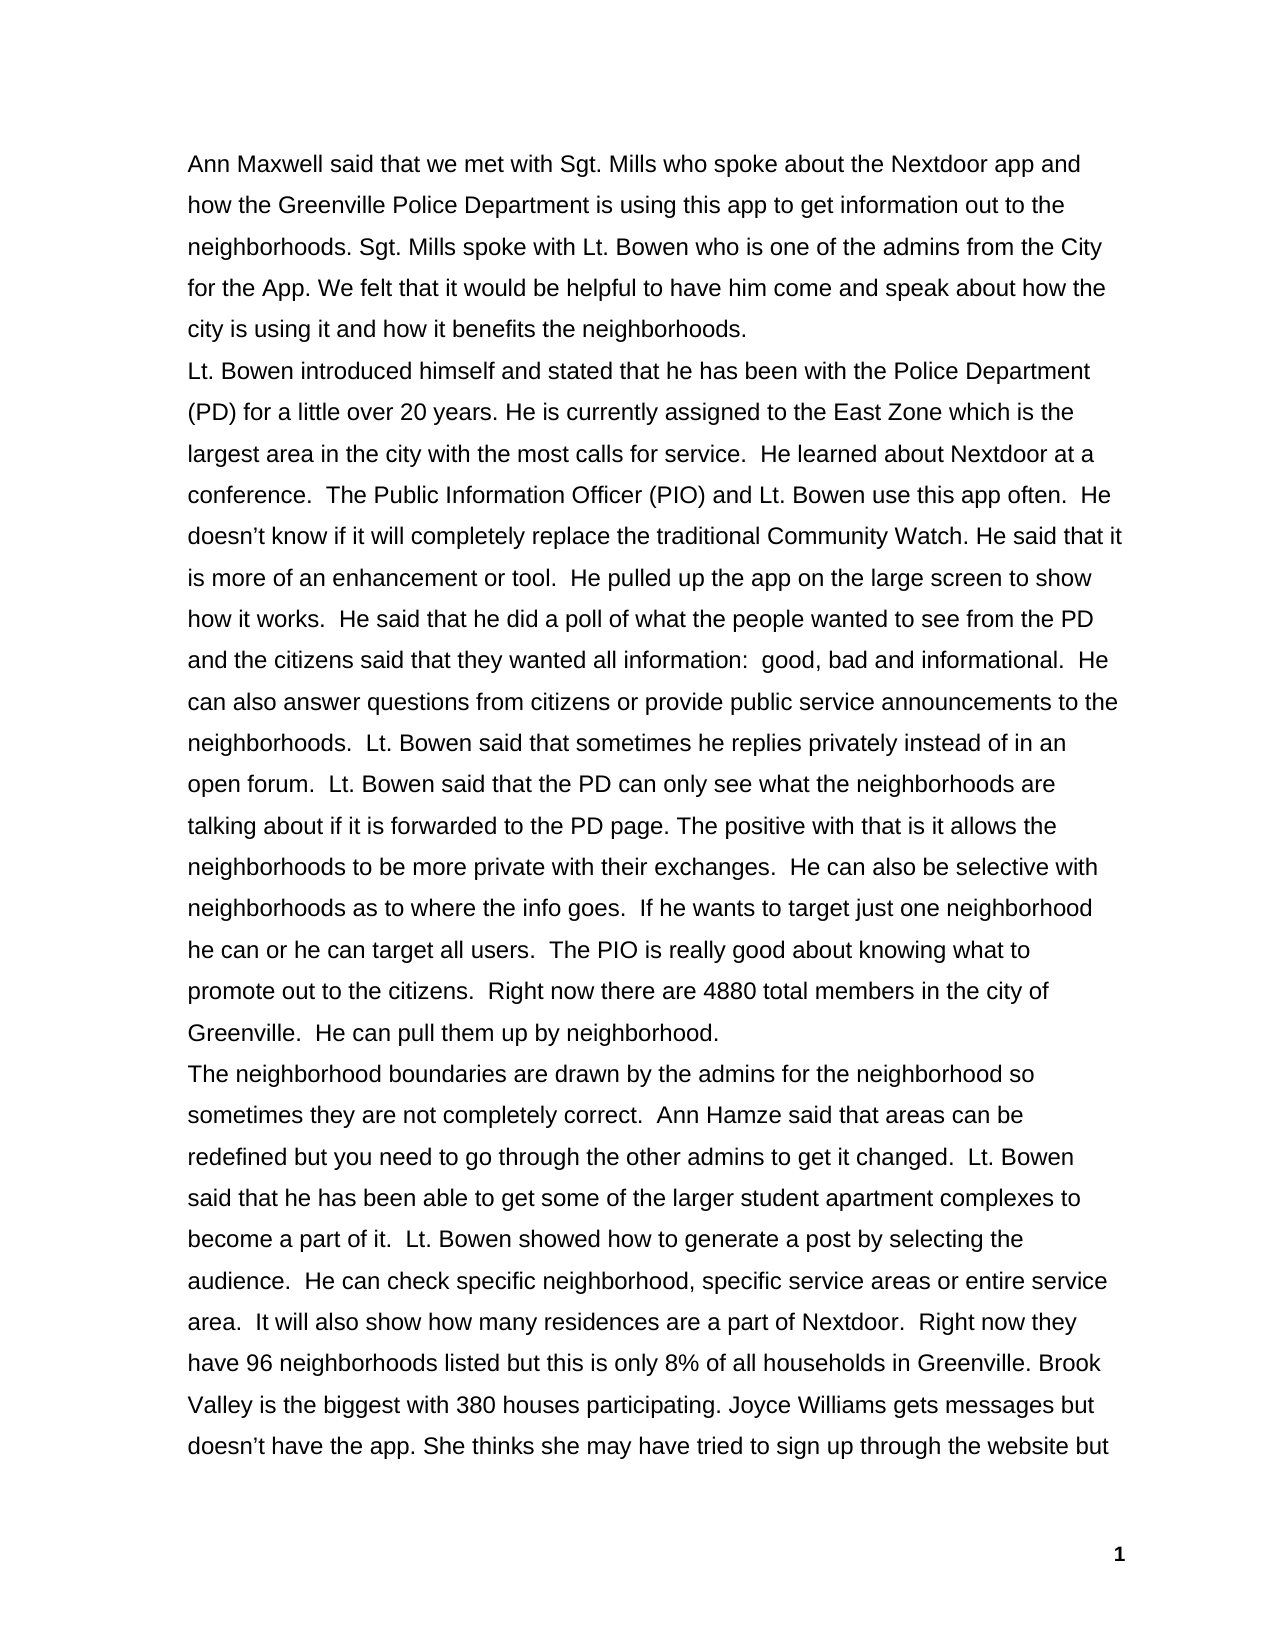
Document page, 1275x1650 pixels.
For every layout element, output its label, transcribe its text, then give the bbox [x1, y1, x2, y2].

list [187, 1060, 1125, 1459]
list Lt. Bowen introduced himself and stated that he has been with the Police Department (PD) for a little over 20 years. He is currently assigned to the East Zone which is the largest area in the city with the most calls for service. He learned about Nextdoor at a conference. The Public Information Officer (PIO) and Lt. Bowen use this app often. He doesn’t know if it will completely replace the traditional Community Watch. He said that it is more of an enhancement or tool. He pulled up the app on the large screen to show how it works. He said that he did a poll of what the people wanted to see from the PD and the citizens said that they wanted all information: good, bad and informational. He can also answer questions from citizens or provide public service announcements to the neighborhoods. Lt. Bowen said that sometimes he replies privately instead of in an open forum. Lt. Bowen said that the PD can only see what the neighborhoods are talking about if it is forwarded to the PD page. The positive with that is it allows the neighborhoods to be more private with their exchanges. He can also be selective with neighborhoods as to where the info goes. If he wants to target just one neighborhood he can or he can target all users. The PIO is really good about knowing what to promote out to the citizens. Right now there are 4880 total members in the city of Greenville. He can pull them up by neighborhood. [187, 357, 1125, 1046]
list Ann Maxwell said that we met with Sgt. Mills who spoke about the Nextdoor app and how the Greenville Police Department is using this app to get information out to the neighborhoods. Sgt. Mills spoke with Lt. Bowen who is one of the admins from the City for the App. We felt that it would be helpful to have him come and speak about how the city is using it and how it benefits the neighborhoods. [187, 150, 1125, 343]
